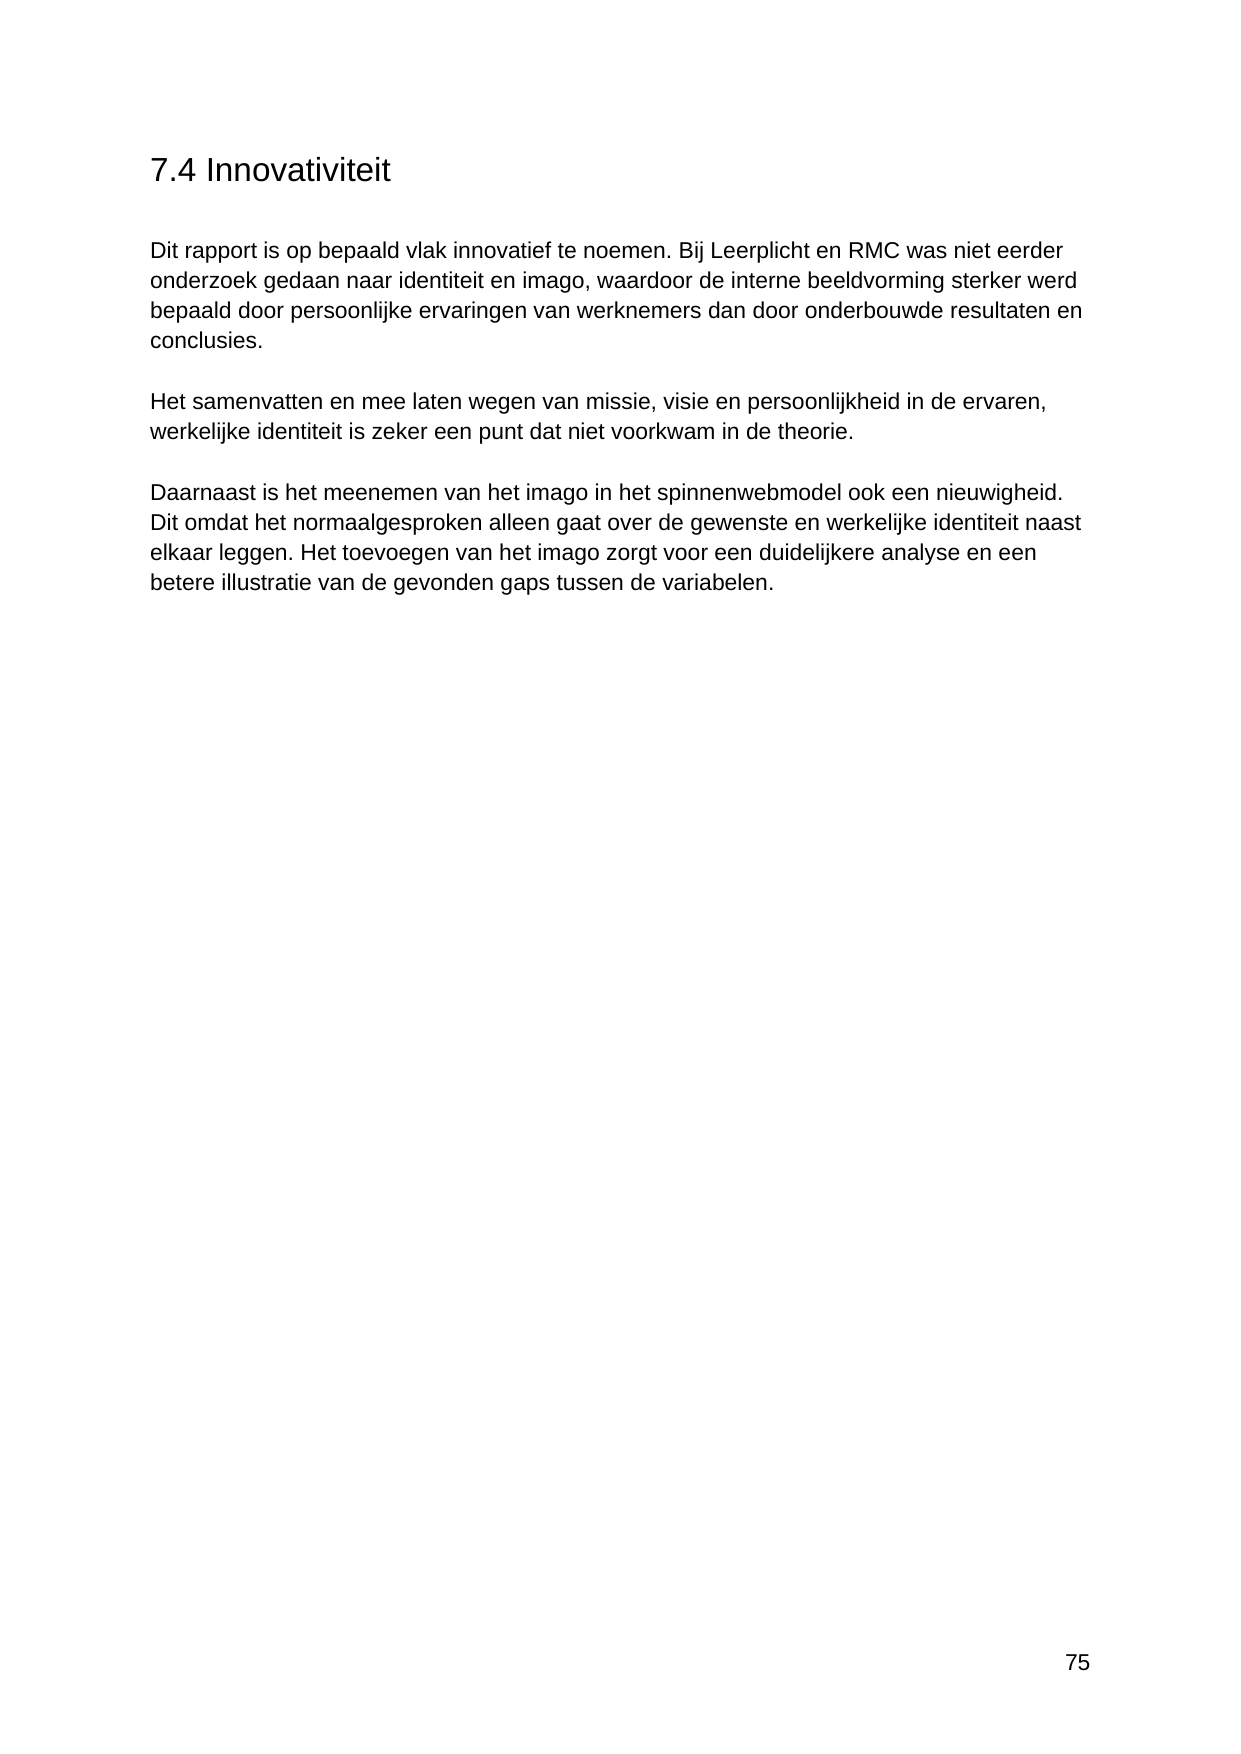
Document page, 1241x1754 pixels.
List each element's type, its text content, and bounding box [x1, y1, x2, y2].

text Het samenvatten en mee laten wegen van missie, visie en persoonlijkheid in de ervaren, werkelijke identiteit is zeker een punt dat niet voorkwam in de theorie. [150, 388, 1090, 444]
subtitle 7.4 Innovativiteit [150, 150, 1090, 188]
text Dit rapport is op bepaald vlak innovatief te noemen. Bij Leerplicht en RMC was niet eerder onderzoek gedaan naar identiteit en imago, waardoor de interne beeldvorming sterker werd bepaald door persoonlijke ervaringen van werknemers dan door onderbouwde resultaten en conclusies. [150, 237, 1090, 354]
text Daarnaast is het meenemen van het imago in het spinnenwebmodel ook een nieuwigheid. Dit omdat het normaalgesproken alleen gaat over de gewenste en werkelijke identiteit naast elkaar leggen. Het toevoegen van het imago zorgt voor een duidelijkere analyse en een betere illustratie van de gevonden gaps tussen de variabelen. [150, 478, 1090, 596]
